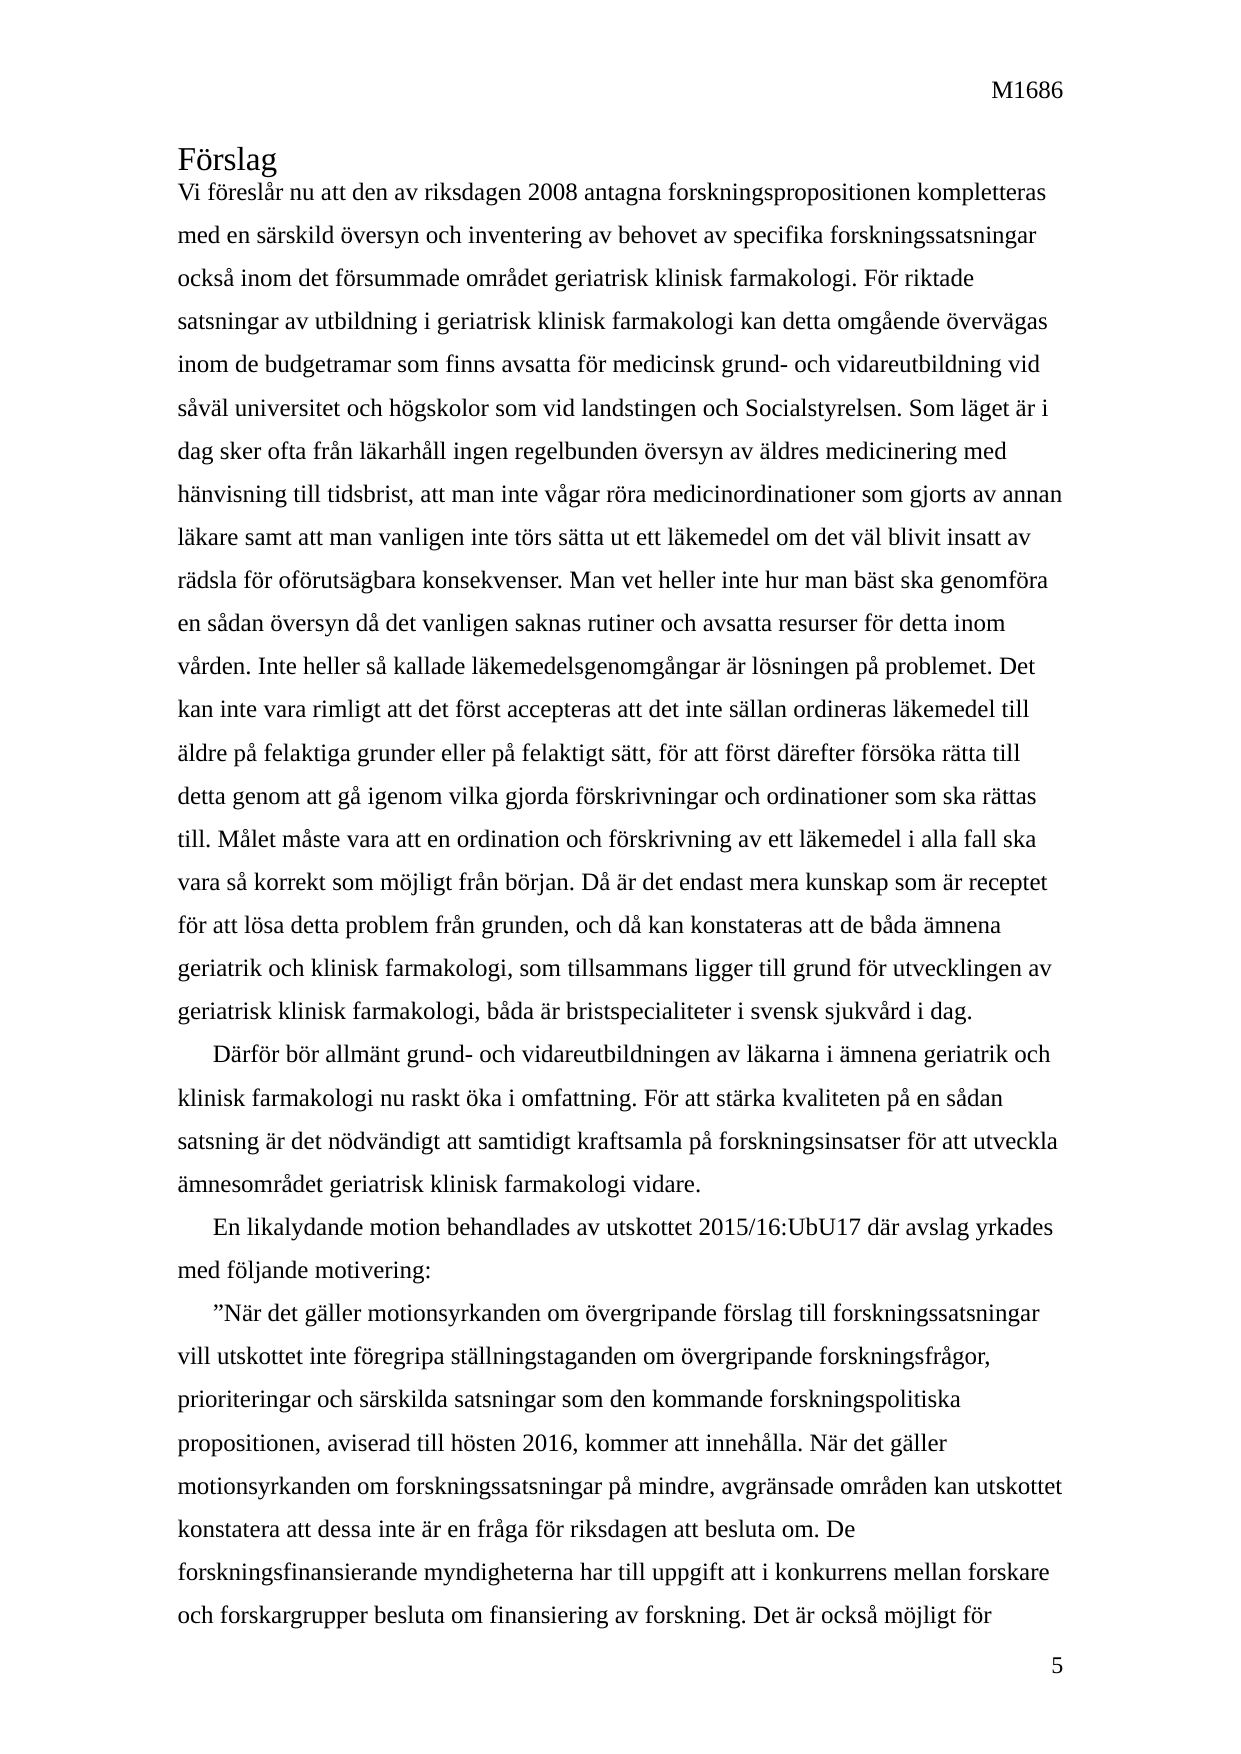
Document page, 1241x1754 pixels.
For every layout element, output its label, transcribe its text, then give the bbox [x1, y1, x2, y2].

text En likalydande motion behandlades av utskottet 2015/16:UbU17 där avslag yrkades med följande motivering: [177, 1212, 1063, 1284]
subtitle Förslag [177, 146, 1063, 177]
text Vi föreslår nu att den av riksdagen 2008 antagna forskningspropositionen kompletteras med en särskild översyn och inventering av behovet av specifika forskningssatsningar också inom det försummade området geriatrisk klinisk farmakologi. För riktade satsningar av utbildning i geriatrisk klinisk farmakologi kan detta omgående övervägas inom de budgetramar som finns avsatta för medicinsk grund- och vidareutbildning vid såväl universitet och högskolor som vid landstingen och Socialstyrelsen. Som läget är i dag sker ofta från läkarhåll ingen regelbunden översyn av äldres medicinering med hänvisning till tidsbrist, att man inte vågar röra medicinordinationer som gjorts av annan läkare samt att man vanligen inte törs sätta ut ett läkemedel om det väl blivit insatt av rädsla för oförutsägbara konsekvenser. Man vet heller inte hur man bäst ska genomföra en sådan översyn då det vanligen saknas rutiner och avsatta resurser för detta inom vården. Inte heller så kallade läkemedelsgenomgångar är lösningen på problemet. Det kan inte vara rimligt att det först accepteras att det inte sällan ordineras läkemedel till äldre på felaktiga grunder eller på felaktigt sätt, för att först därefter försöka rätta till detta genom att gå igenom vilka gjorda förskrivningar och ordinationer som ska rättas till. Målet måste vara att en ordination och förskrivning av ett läkemedel i alla fall ska vara så korrekt som möjligt från början. Då är det endast mera kunskap som är receptet för att lösa detta problem från grunden, och då kan konstateras att de båda ämnena geriatrik och klinisk farmakologi, som tillsammans ligger till grund för utvecklingen av geriatrisk klinisk farmakologi, båda är bristspecialiteter i svensk sjukvård i dag. [177, 177, 1063, 1025]
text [177, 1298, 1063, 1629]
text Därför bör allmänt grund- och vidareutbildningen av läkarna i ämnena geriatrik och klinisk farmakologi nu raskt öka i omfattning. För att stärka kvaliteten på en sådan satsning är det nödvändigt att samtidigt kraftsamla på forskningsinsatser för att utveckla ämnesområdet geriatrisk klinisk farmakologi vidare. [177, 1039, 1063, 1198]
